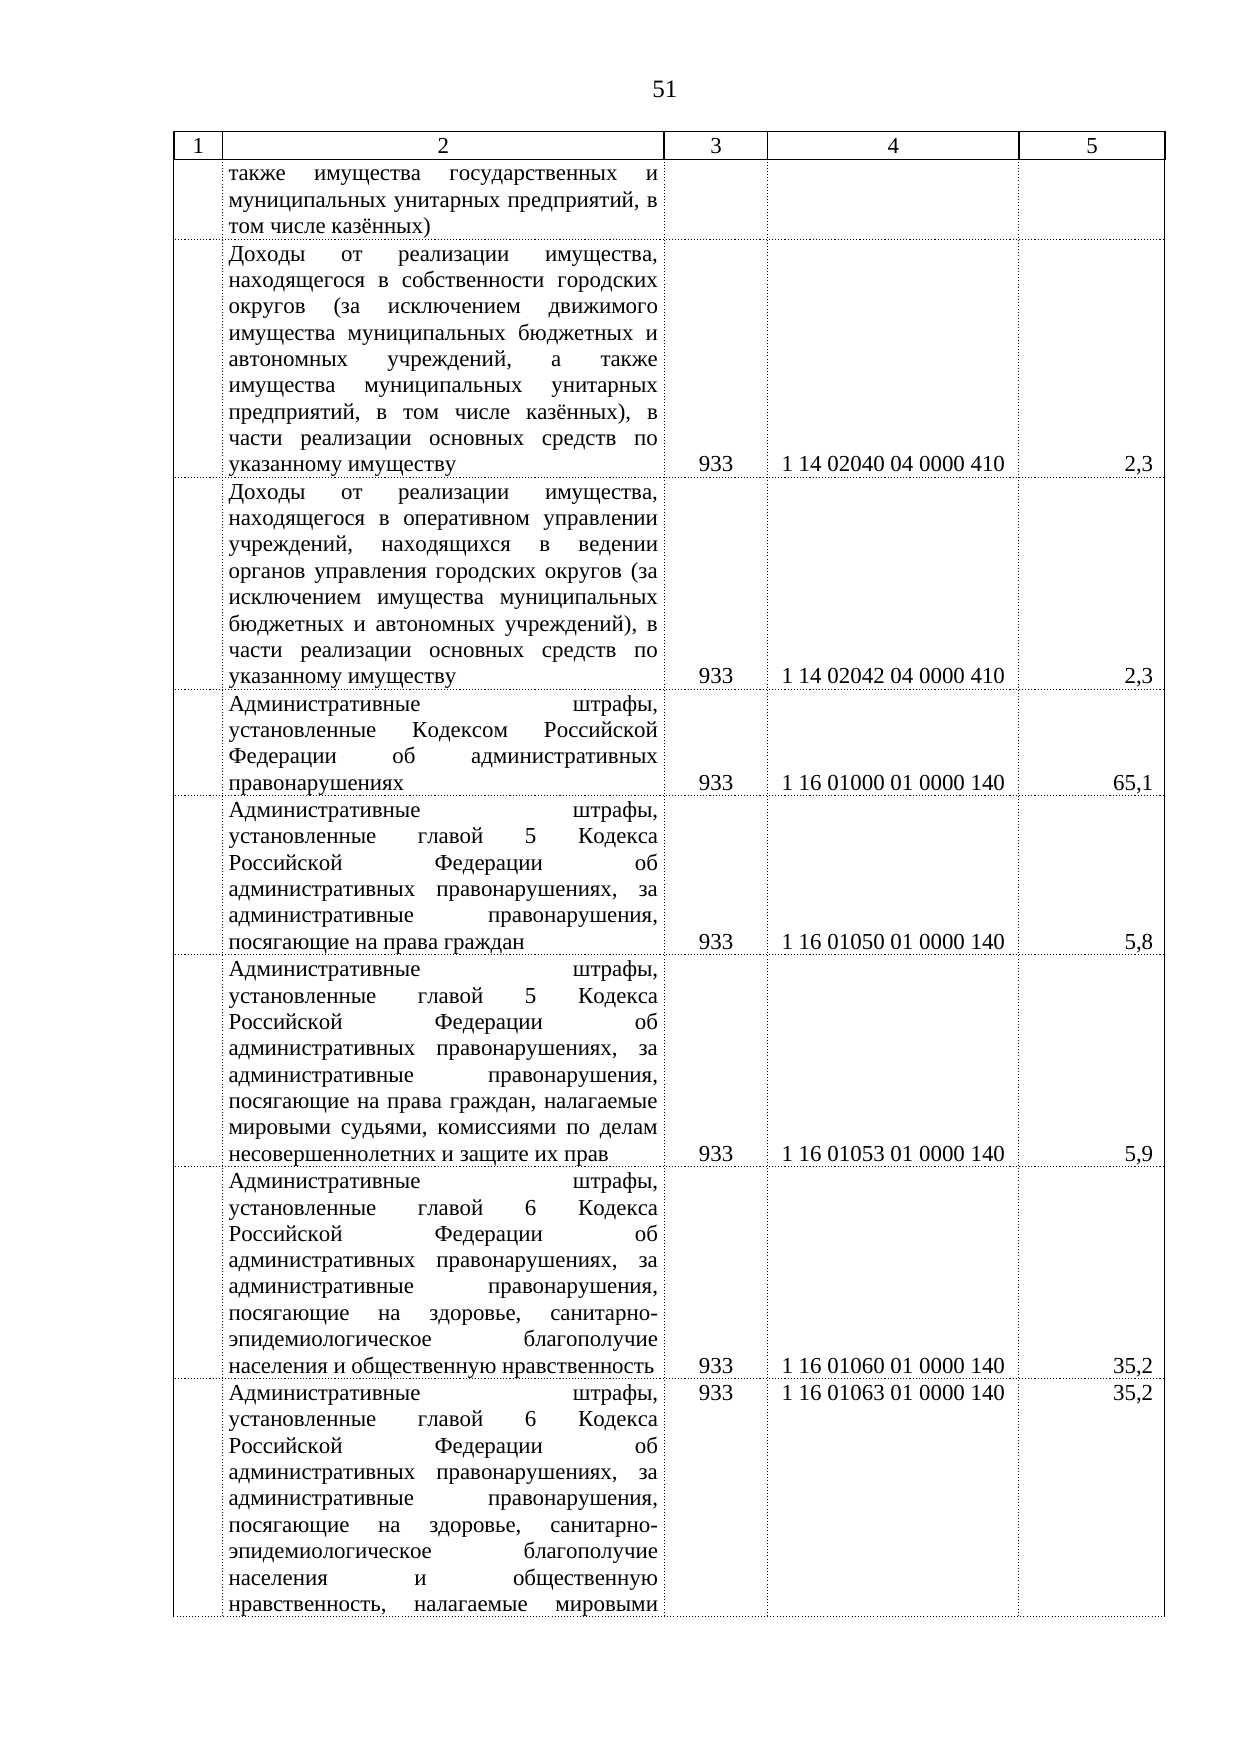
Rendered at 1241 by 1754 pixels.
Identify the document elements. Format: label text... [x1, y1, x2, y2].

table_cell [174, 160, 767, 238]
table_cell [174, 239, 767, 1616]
table_header 5 [1020, 132, 1164, 158]
table_header 4 [768, 132, 1018, 158]
table_header 2 [223, 132, 663, 158]
table_header 3 [665, 132, 767, 158]
table_header 1 [175, 132, 222, 158]
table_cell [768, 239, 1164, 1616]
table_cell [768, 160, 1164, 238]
